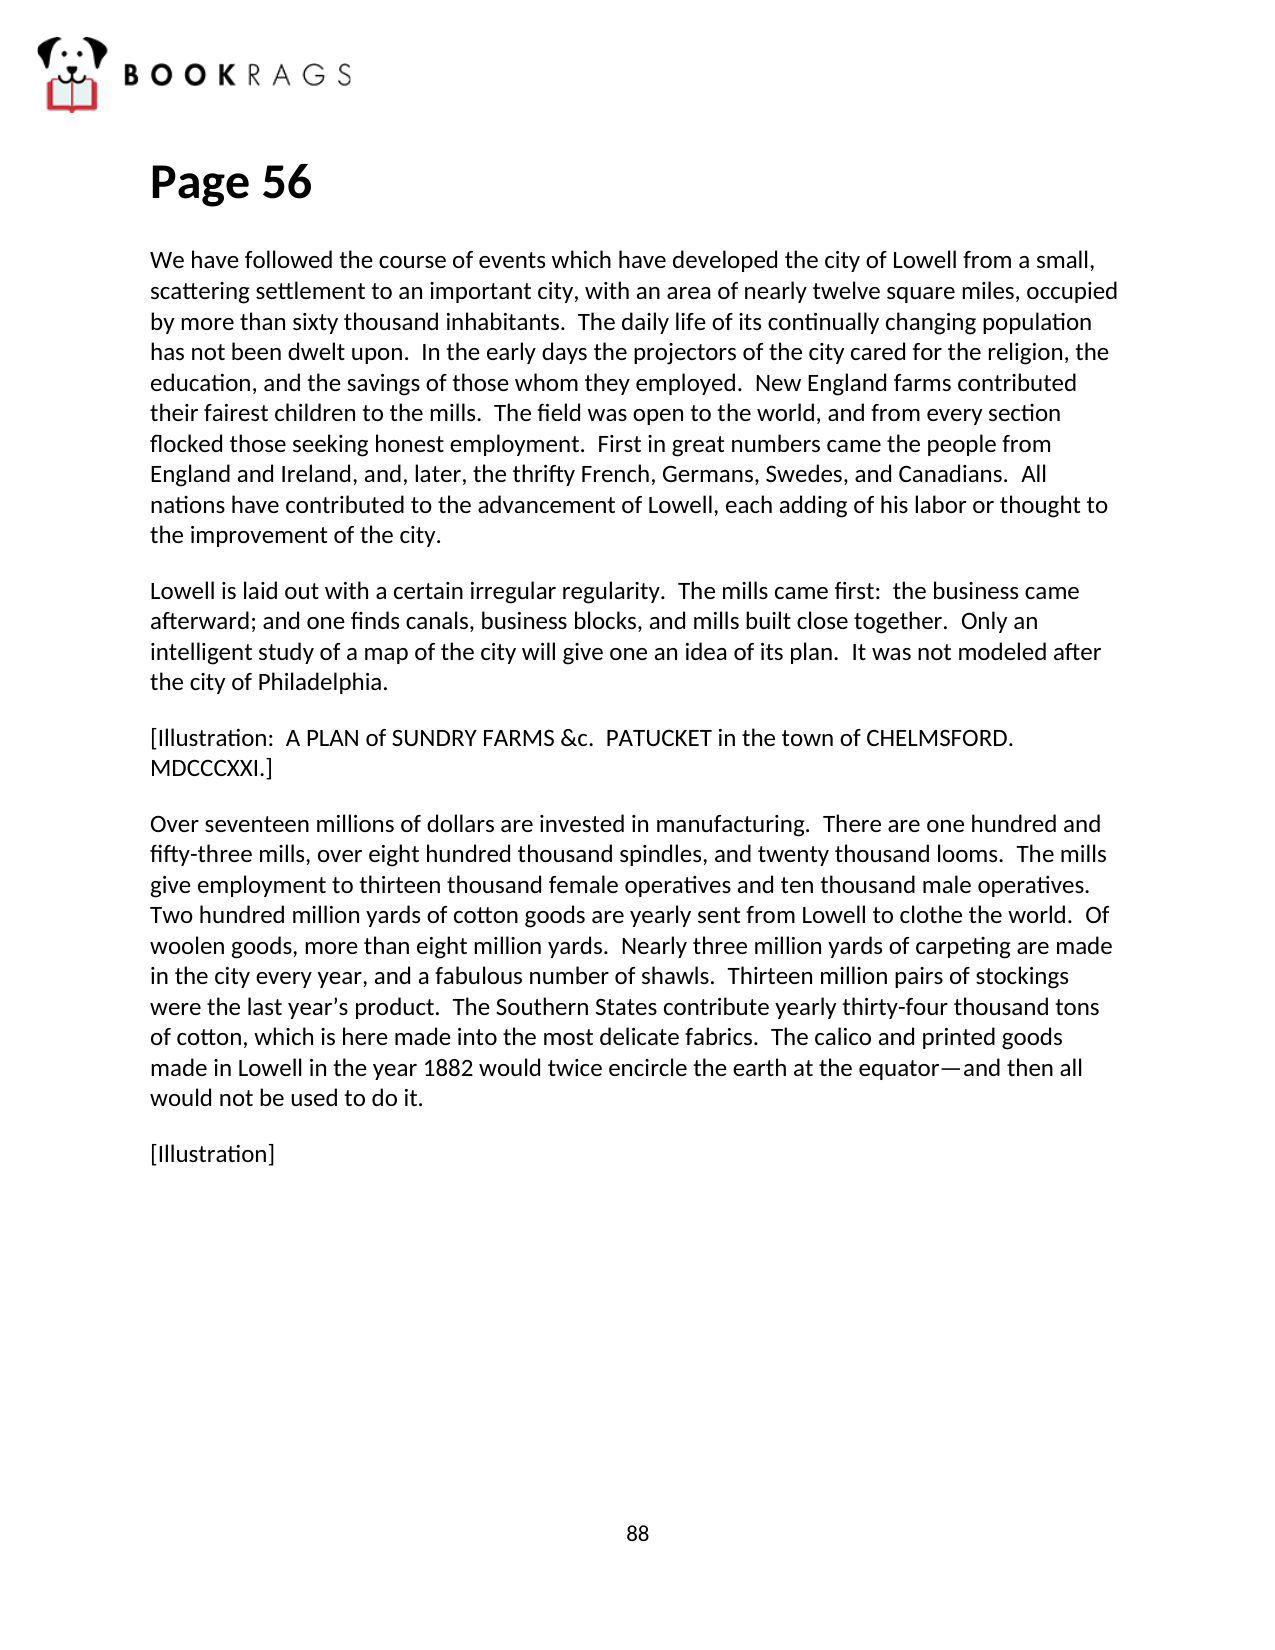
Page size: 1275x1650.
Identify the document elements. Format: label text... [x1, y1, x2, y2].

text Page 56 [150, 150, 1125, 211]
text [Illustration: A PLAN of SUNDRY FARMS &c. PATUCKET in the town of CHELMSFORD. MDCCCXXI.] [150, 722, 1125, 783]
text We have followed the course of events which have developed the city of Lowell from a small, scattering settlement to an important city, with an area of nearly twelve square miles, occupied by more than sixty thousand inhabitants. The daily life of its continually changing population has not been dwelt upon. In the early days the projectors of the city cared for the religion, the education, and the savings of those whom they employed. New England farms contributed their fairest children to the mills. The field was open to the world, and from every section flocked those seeking honest employment. First in great numbers came the people from England and Ireland, and, later, the thrifty French, Germans, Swedes, and Canadians. All nations have contributed to the advancement of Lowell, each adding of his labor or thought to the improvement of the city. [150, 244, 1125, 550]
picture [37, 37, 351, 113]
text Over seventeen millions of dollars are invested in manufacturing. There are one hundred and fifty-three mills, over eight hundred thousand spindles, and twenty thousand looms. The mills give employment to thirteen thousand female operatives and ten thousand male operatives. Two hundred million yards of cotton goods are yearly sent from Lowell to clothe the world. Of woolen goods, more than eight million yards. Nearly three million yards of carpeting are made in the city every year, and a fabulous number of shawls. Thirteen million pairs of stockings were the last year’s product. The Southern States contribute yearly thirty-four thousand tons of cotton, which is here made into the most delicate fabrics. The calico and printed goods made in Lowell in the year 1882 would twice encircle the earth at the equator—­and then all would not be used to do it. [150, 808, 1125, 1113]
text Lowell is laid out with a certain irregular regularity. The mills came first: the business came afterward; and one finds canals, business blocks, and mills built close together. Only an intelligent study of a map of the city will give one an idea of its plan. It was not modeled after the city of Philadelphia. [150, 575, 1125, 697]
text [Illustration] [150, 1138, 1125, 1169]
